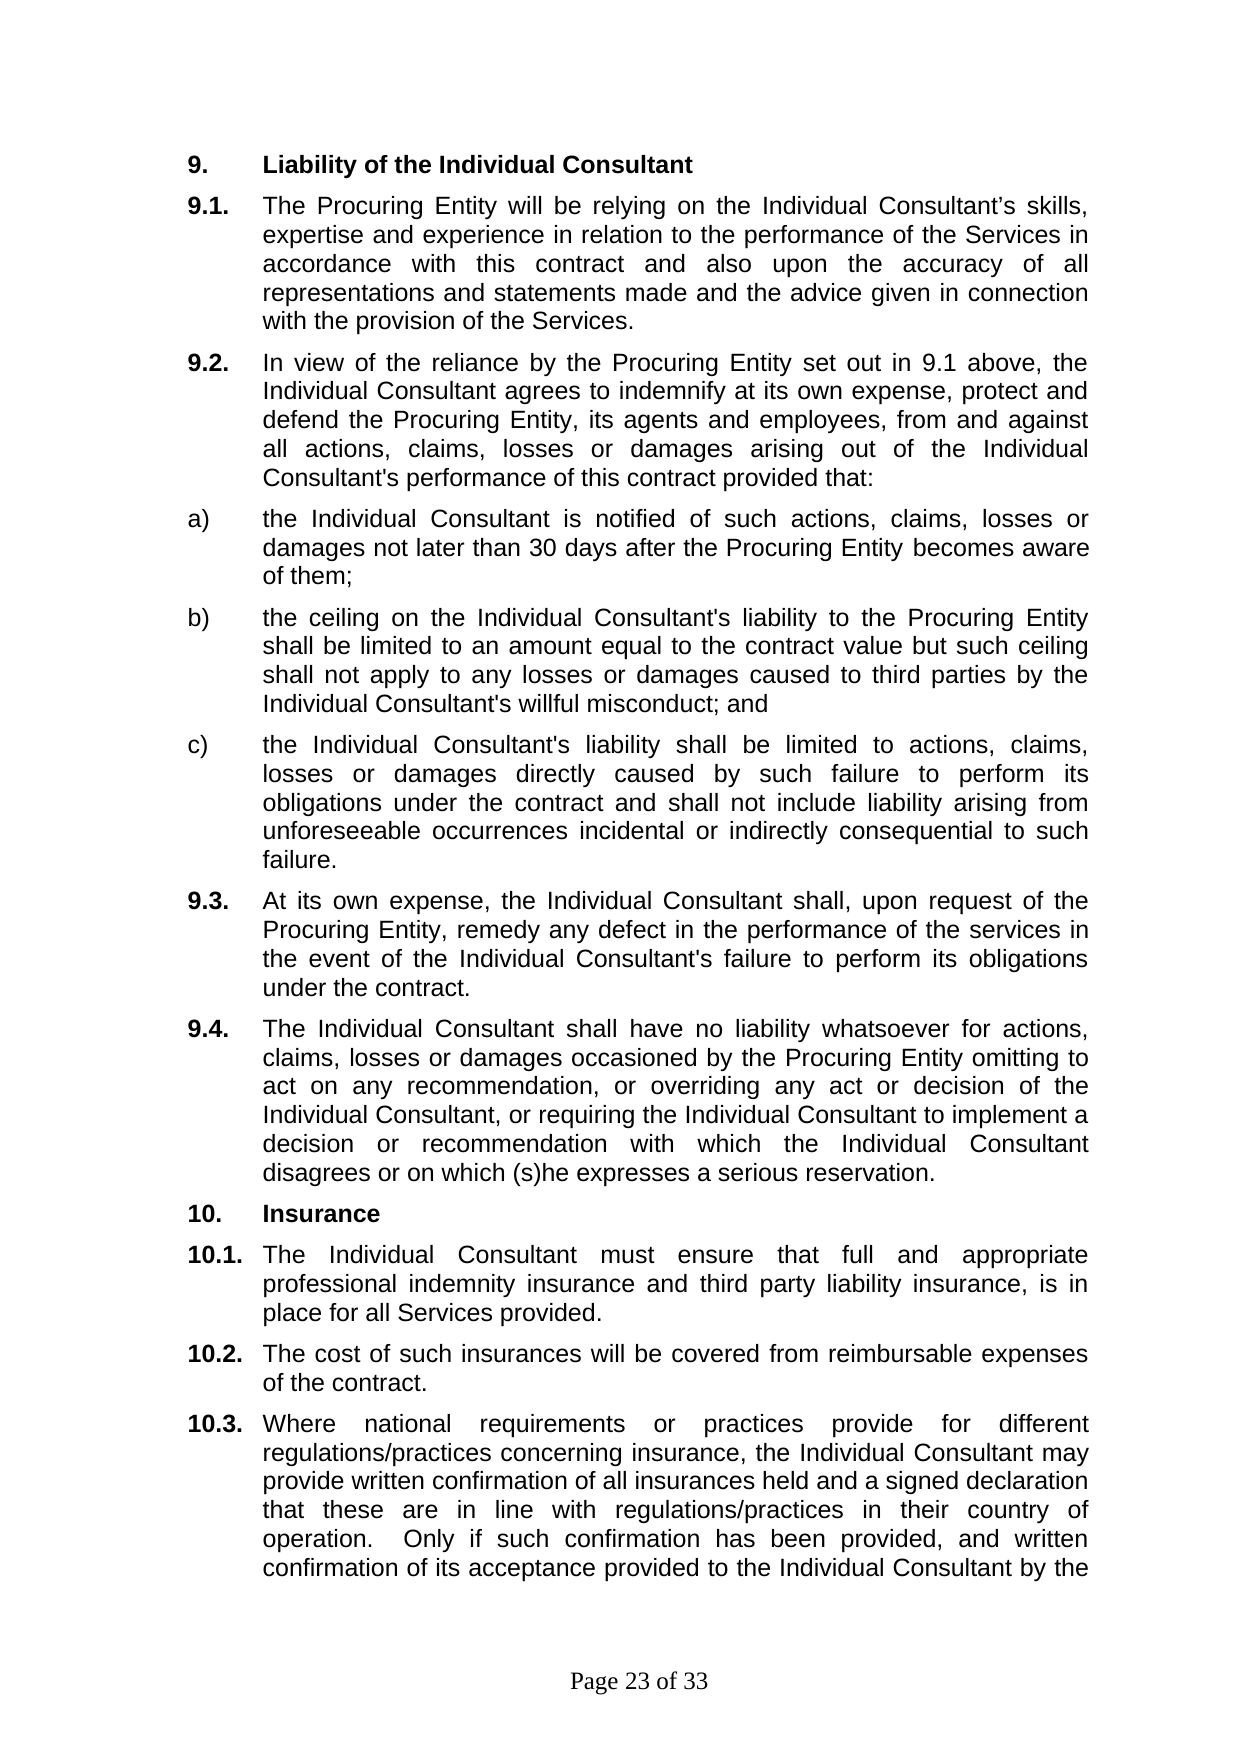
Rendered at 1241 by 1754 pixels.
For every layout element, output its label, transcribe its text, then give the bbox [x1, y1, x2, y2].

list the Individual Consultant's liability shall be limited to actions, claims, losses or damages directly caused by such failure to perform its obligations under the contract and shall not include liability arising from unforeseeable occurrences incidental or indirectly consequential to such failure. [187, 730, 1090, 874]
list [187, 1409, 1090, 1581]
list The Procuring Entity will be relying on the Individual Consultant’s skills, expertise and experience in relation to the performance of the Services in accordance with this contract and also upon the accuracy of all representations and statements made and the advice given in connection with the provision of the Services. [187, 191, 1090, 335]
list The Individual Consultant must ensure that full and appropriate professional indemnity insurance and third party liability insurance, is in place for all Services provided. [187, 1240, 1090, 1326]
list In view of the reliance by the Procuring Entity set out in 9.1 above, the Individual Consultant agrees to indemnify at its own expense, protect and defend the Procuring Entity, its agents and employees, from and against all actions, claims, losses or damages arising out of the Individual Consultant's performance of this contract provided that: [187, 347, 1090, 491]
list the ceiling on the Individual Consultant's liability to the Procuring Entity shall be limited to an amount equal to the contract value but such ceiling shall not apply to any losses or damages caused to third parties by the Individual Consultant's willful misconduct; and [187, 602, 1090, 717]
list Liability of the Individual Consultant [187, 150, 1090, 179]
list Insurance [187, 1199, 1090, 1227]
list At its own expense, the Individual Consultant shall, upon request of the Procuring Entity, remedy any defect in the performance of the services in the event of the Individual Consultant's failure to perform its obligations under the contract. [187, 886, 1090, 1001]
list The Individual Consultant shall have no liability whatsoever for actions, claims, losses or damages occasioned by the Procuring Entity omitting to act on any recommendation, or overriding any act or decision of the Individual Consultant, or requiring the Individual Consultant to implement a decision or recommendation with which the Individual Consultant disagrees or on which (s)he expresses a serious reservation. [187, 1014, 1090, 1186]
list The cost of such insurances will be covered from reimbursable expenses of the contract. [187, 1339, 1090, 1396]
list the Individual Consultant is notified of such actions, claims, losses or damages not later than 30 days after the Procuring Entity becomes aware of them; [187, 504, 1090, 590]
